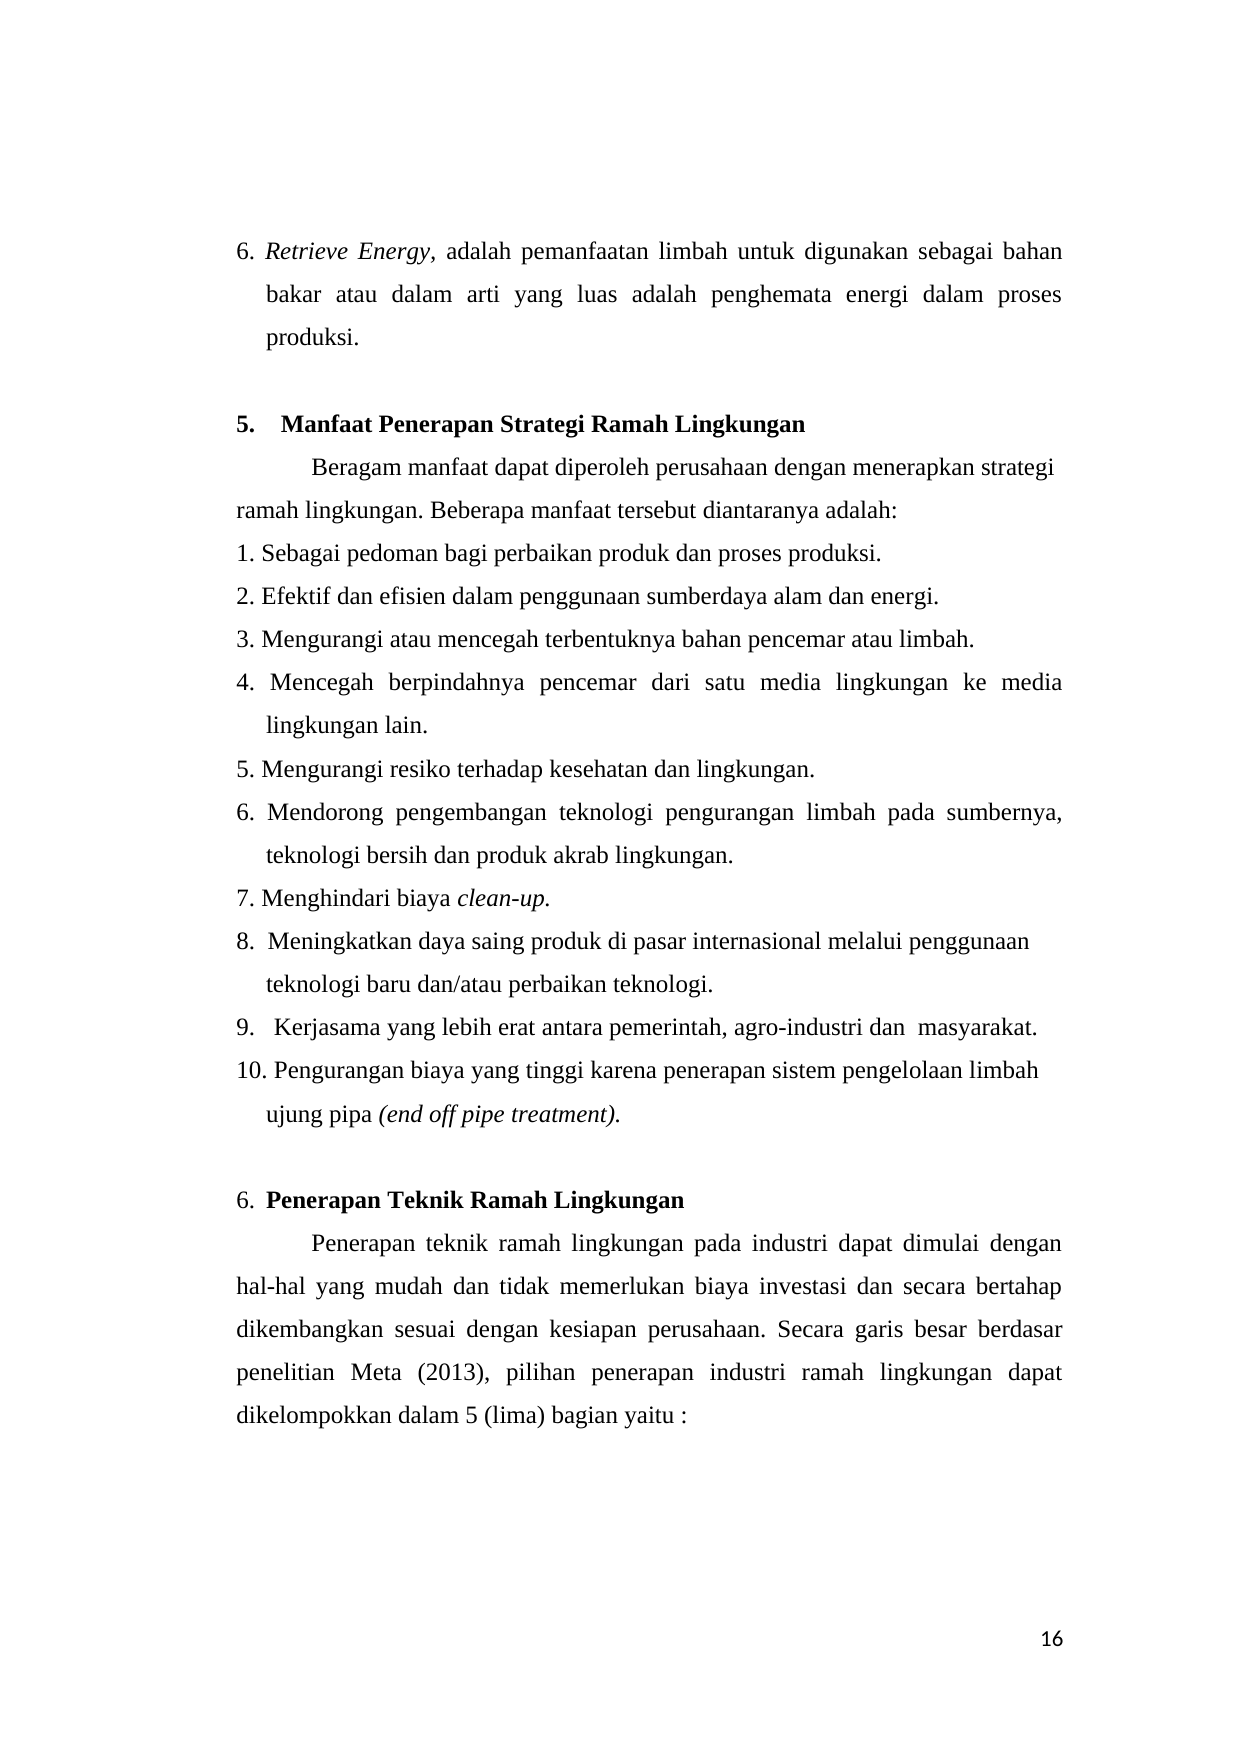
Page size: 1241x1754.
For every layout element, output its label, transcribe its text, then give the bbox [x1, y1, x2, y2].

text Beragam manfaat dapat diperoleh perusahaan dengan menerapkan strategi ramah lingkungan. Beberapa manfaat tersebut diantaranya adalah: [236, 452, 1063, 524]
text 1. Sebagai pedoman bagi perbaikan produk dan proses produksi. [236, 538, 1063, 567]
text 3. Mengurangi atau mencegah terbentuknya bahan pencemar atau limbah. [236, 624, 1063, 653]
text 9. Kerjasama yang lebih erat antara pemerintah, agro-industri dan masyarakat. [236, 1012, 1063, 1041]
text 8. Meningkatkan daya saing produk di pasar internasional melalui penggunaan teknologi baru dan/atau perbaikan teknologi. [236, 926, 1063, 998]
text 5. Mengurangi resiko terhadap kesehatan dan lingkungan. [236, 754, 1063, 782]
text 6. Mendorong pengembangan teknologi pengurangan limbah pada sumbernya, teknologi bersih dan produk akrab lingkungan. [236, 797, 1063, 869]
text 7. Menghindari biaya clean-up. [236, 883, 1063, 912]
text 2. Efektif dan efisien dalam penggunaan sumberdaya alam dan energi. [236, 581, 1063, 610]
list Manfaat Penerapan Strategi Ramah Lingkungan [236, 409, 1063, 437]
text 10. Pengurangan biaya yang tinggi karena penerapan sistem pengelolaan limbah ujung pipa (end off pipe treatment). [236, 1056, 1063, 1127]
text 4. Mencegah berpindahnya pencemar dari satu media lingkungan ke media lingkungan lain. [236, 667, 1063, 739]
text Penerapan teknik ramah lingkungan pada industri dapat dimulai dengan hal-hal yang mudah dan tidak memerlukan biaya investasi dan secara bertahap dikembangkan sesuai dengan kesiapan perusahaan. Secara garis besar berdasar penelitian Meta (2013), pilihan penerapan industri ramah lingkungan dapat dikelompokkan dalam 5 (lima) bagian yaitu : [236, 1228, 1063, 1429]
text 6. Retrieve Energy, adalah pemanfaatan limbah untuk digunakan sebagai bahan bakar atau dalam arti yang luas adalah penghemata energi dalam proses produksi. [236, 236, 1063, 351]
list Penerapan Teknik Ramah Lingkungan [236, 1185, 1063, 1214]
